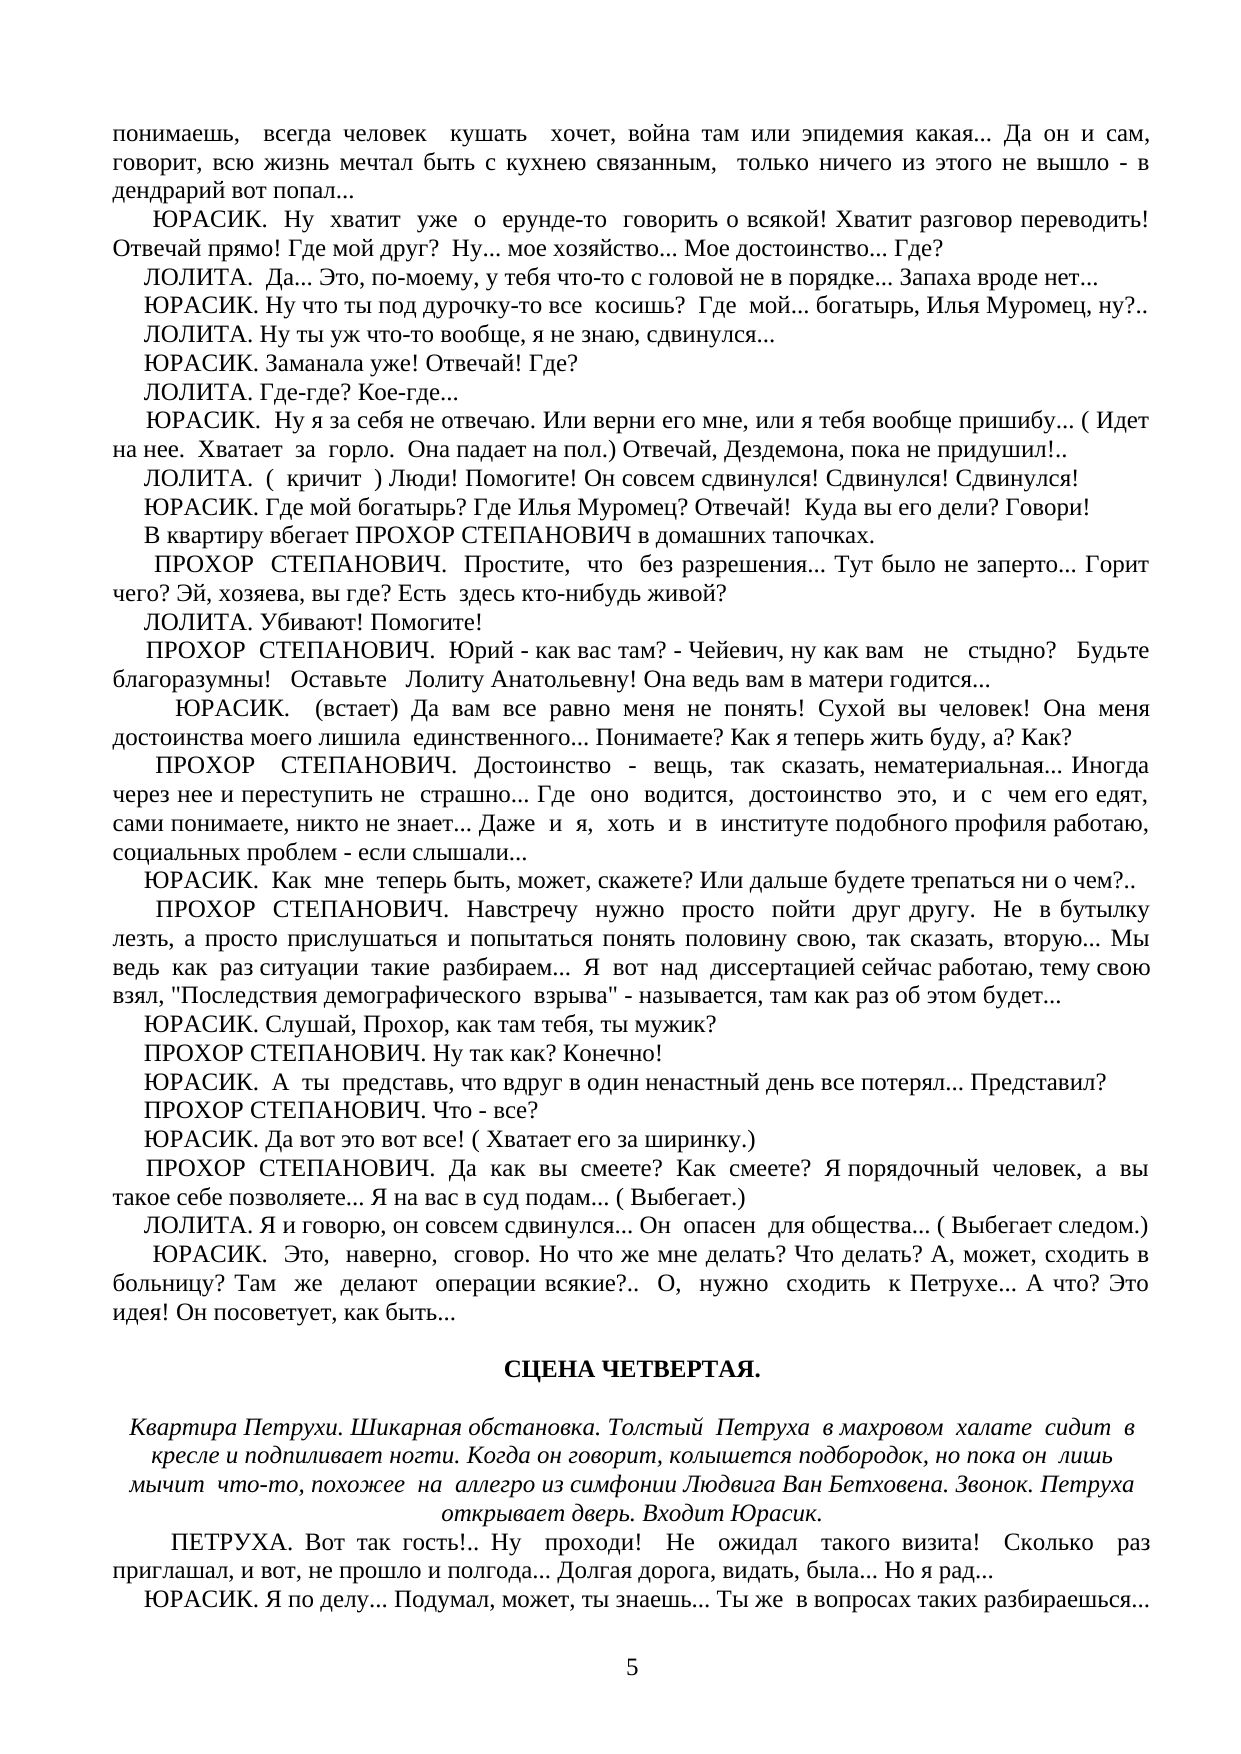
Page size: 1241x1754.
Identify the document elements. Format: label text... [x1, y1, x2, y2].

text В квартиру вбегает ПРОХОР СТЕПАНОВИЧ в домашних тапочках. [112, 521, 1152, 549]
text ПРОХОР СТЕПАНОВИЧ. Да как вы смеете? Как смеете? Я порядочный человек, а вы такое себе позволяете... Я на вас в суд подам... ( Выбегает.) [112, 1153, 1152, 1211]
text ЛОЛИТА. ( кричит ) Люди! Помогите! Он совсем сдвинулся! Сдвинулся! Сдвинулся! [112, 463, 1152, 492]
text ЮРАСИК. А ты представь, что вдруг в один ненастный день все потерял... Представил? [112, 1067, 1152, 1096]
text ЮРАСИК. Да вот это вот все! ( Хватает его за ширинку.) [112, 1124, 1152, 1153]
text ЮРАСИК. Как мне теперь быть, может, скажете? Или дальше будете трепаться ни о чем?.. [112, 866, 1152, 894]
text ЛОЛИТА. Я и говорю, он совсем сдвинулся... Он опасен для общества... ( Выбегает следом.) [112, 1211, 1152, 1239]
text ПРОХОР СТЕПАНОВИЧ. Навстречу нужно просто пойти друг другу. Не в бутылку лезть, а просто прислушаться и попытаться понять половину свою, так сказать, вторую... Мы ведь как раз ситуации такие разбираем... Я вот над диссертацией сейчас работаю, тему свою взял, "Последствия демографического взрыва" - называется, там как раз об этом будет... [112, 894, 1152, 1009]
text ЛОЛИТА. Ну ты уж что-то вообще, я не знаю, сдвинулся... [112, 319, 1152, 348]
text ЛОЛИТА. Да... Это, по-моему, у тебя что-то с головой не в порядке... Запаха вроде нет... [112, 262, 1152, 291]
text ПРОХОР СТЕПАНОВИЧ. Простите, что без разрешения... Тут было не заперто... Горит чего? Эй, хозяева, вы где? Есть здесь кто-нибудь живой? [112, 549, 1152, 607]
text ЛОЛИТА. Где-где? Кое-где... [112, 377, 1152, 406]
text СЦЕНА ЧЕТВЕРТАЯ. [112, 1354, 1152, 1383]
text ЮРАСИК. Где мой богатырь? Где Илья Муромец? Отвечай! Куда вы его дели? Говори! [112, 492, 1152, 521]
text ПЕТРУХА. Вот так гость!.. Ну проходи! Не ожидал такого визита! Сколько раз приглашал, и вот, не прошло и полгода... Долгая дорога, видать, была... Но я рад... [112, 1527, 1152, 1584]
text ПРОХОР СТЕПАНОВИЧ. Юрий - как вас там? - Чейевич, ну как вам не стыдно? Будьте благоразумны! Оставьте Лолиту Анатольевну! Она ведь вам в матери годится... [112, 636, 1152, 693]
text ПРОХОР СТЕПАНОВИЧ. Что - все? [112, 1096, 1152, 1124]
text ЮРАСИК. (встает) Да вам все равно меня не понять! Сухой вы человек! Она меня достоинства моего лишила единственного... Понимаете? Как я теперь жить буду, а? Как? [112, 693, 1152, 751]
text Квартира Петрухи. Шикарная обстановка. Толстый Петруха в махровом халате сидит в кресле и подпиливает ногти. Когда он говорит, колышется подбородок, но пока он лишь мычит что-то, похожее на аллегро из симфонии Людвига Ван Бетховена. Звонок. Петруха открывает дверь. Входит Юрасик. [112, 1412, 1152, 1527]
text ЮРАСИК. Я по делу... Подумал, может, ты знаешь... Ты же в вопросах таких разбираешься... [112, 1584, 1152, 1613]
text ПРОХОР СТЕПАНОВИЧ. Достоинство - вещь, так сказать, нематериальная... Иногда через нее и переступить не страшно... Где оно водится, достоинство это, и с чем его едят, сами понимаете, никто не знает... Даже и я, хоть и в институте подобного профиля работаю, социальных проблем - если слышали... [112, 751, 1152, 866]
text ЮРАСИК. Слушай, Прохор, как там тебя, ты мужик? [112, 1009, 1152, 1038]
text ПРОХОР СТЕПАНОВИЧ. Ну так как? Конечно! [112, 1038, 1152, 1067]
text ЮРАСИК. Заманала уже! Отвечай! Где? [112, 348, 1152, 377]
text ЛОЛИТА. Убивают! Помогите! [112, 607, 1152, 636]
text ЮРАСИК. Ну я за себя не отвечаю. Или верни его мне, или я тебя вообще пришибу... ( Идет на нее. Хватает за горло. Она падает на пол.) Отвечай, Дездемона, пока не придушил!.. [112, 406, 1152, 463]
text ЮРАСИК. Ну что ты под дурочку-то все косишь? Где мой... богатырь, Илья Муромец, ну?.. [112, 291, 1152, 319]
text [112, 118, 1152, 204]
text ЮРАСИК. Ну хватит уже о ерунде-то говорить о всякой! Хватит разговор переводить! Отвечай прямо! Где мой друг? Ну... мое хозяйство... Мое достоинство... Где? [112, 204, 1152, 262]
text ЮРАСИК. Это, наверно, сговор. Но что же мне делать? Что делать? А, может, сходить в больницу? Там же делают операции всякие?.. О, нужно сходить к Петрухе... А что? Это идея! Он посоветует, как быть... [112, 1239, 1152, 1326]
